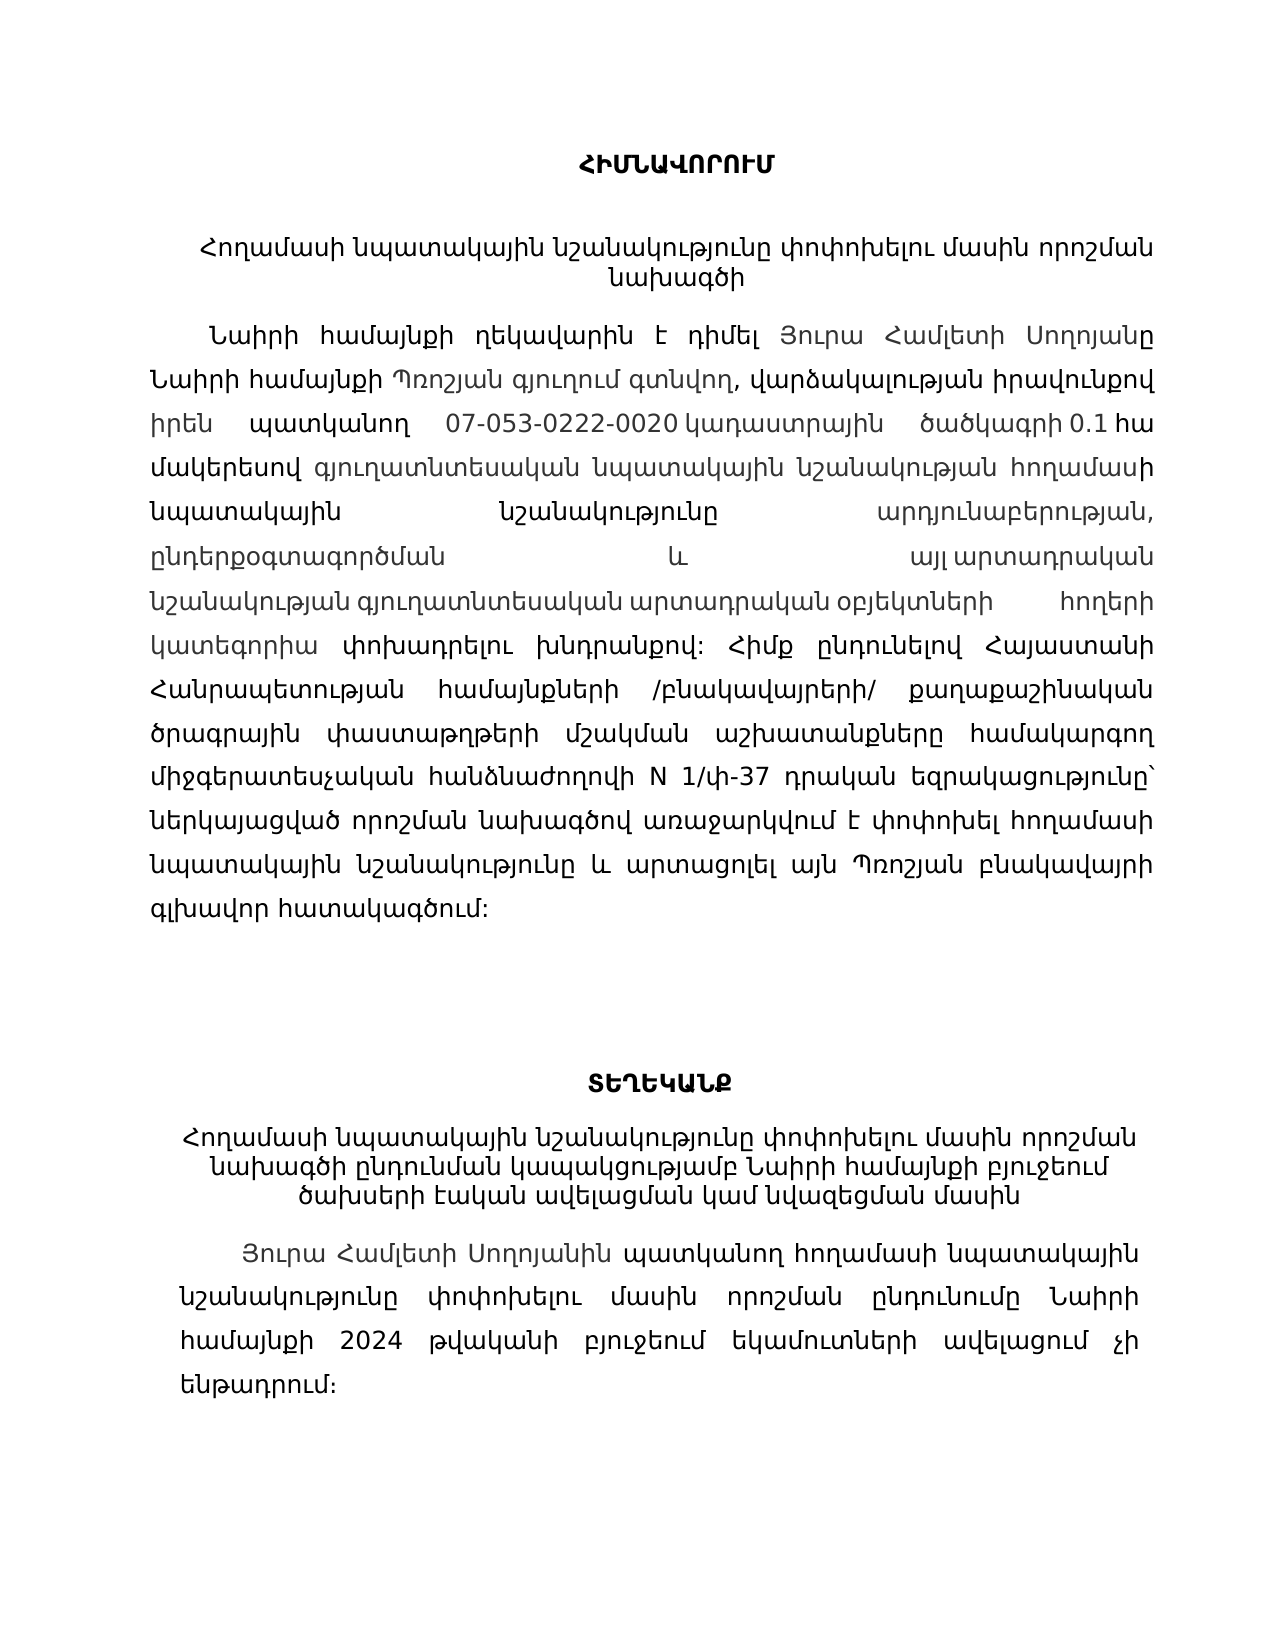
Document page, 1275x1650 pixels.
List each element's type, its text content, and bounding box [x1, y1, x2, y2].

text ՏԵՂԵԿԱՆՔ [179, 1069, 1140, 1098]
text ՀԻՄՆԱՎՈՐՈՒՄ [179, 150, 1174, 179]
text Նաիրի համայնքի ղեկավարին է դիմել Յուրա Համլետի Սողոյանը Նաիրի համայնքի Պռոշյան գյուղում գտնվող, վարձակալության իրավունքով իրեն պատկանող 07-053-0222-0020 կադաստրային ծածկագրի 0.1 հա մակերեսով գյուղատնտեսական նպատակային նշանակության հողամասի նպատակային նշանակությունը արդյունաբերության, ընդերքօգտագործման և այլ արտադրական նշանակության գյուղատնտեսական արտադրական օբյեկտների հողերի կատեգորիա փոխադրելու խնդրանքով: Հիմք ընդունելով Հայաստանի Հանրապետության համայնքների /բնակավայրերի/ քաղաքաշինական ծրագրային փաստաթղթերի մշակման աշխատանքները համակարգող միջգերատեսչական հանձնաժողովի N 1/փ-37 դրական եզրակացությունը՝ ներկայացված որոշման նախագծով առաջարկվում է փոփոխել հողամասի նպատակային նշանակությունը և արտացոլել այն Պռոշյան բնակավայրի գլխավոր հատակագծում: [150, 321, 1154, 587]
text Հողամասի նպատակային նշանակությունը փոփոխելու մասին որոշման նախագծի [179, 233, 1174, 292]
text Նաիրի համայնքի ղեկավարին է դիմել Յուրա Համլետի Սողոյանը Նաիրի համայնքի Պռոշյան գյուղում գտնվող, վարձակալության իրավունքով իրեն պատկանող 07-053-0222-0020 կադաստրային ծածկագրի 0.1 հա մակերեսով գյուղատնտեսական նպատակային նշանակության հողամասի նպատակային նշանակությունը արդյունաբերության, ընդերքօգտագործման և այլ արտադրական նշանակության գյուղատնտեսական արտադրական օբյեկտների հողերի կատեգորիա փոխադրելու խնդրանքով: Հիմք ընդունելով Հայաստանի Հանրապետության համայնքների /բնակավայրերի/ քաղաքաշինական ծրագրային փաստաթղթերի մշակման աշխատանքները համակարգող միջգերատեսչական հանձնաժողովի N 1/փ-37 դրական եզրակացությունը՝ ներկայացված որոշման նախագծով առաջարկվում է փոփոխել հողամասի նպատակային նշանակությունը և արտացոլել այն Պռոշյան բնակավայրի գլխավոր հատակագծում: [150, 616, 1154, 923]
text Յուրա Համլետի Սողոյանին պատկանող հողամասի նպատակային նշանակությունը փոփոխելու մասին որոշման ընդունումը Նաիրի համայնքի 2024 թվականի բյուջեում եկամուտների ավելացում չի ենթադրում։ [179, 1239, 1140, 1399]
text Հողամասի նպատակային նշանակությունը փոփոխելու մասին որոշման նախագծի ընդունման կապակցությամբ Նաիրի համայնքի բյուջեում ծախսերի էական ավելացման կամ նվազեցման մասին [179, 1123, 1140, 1211]
